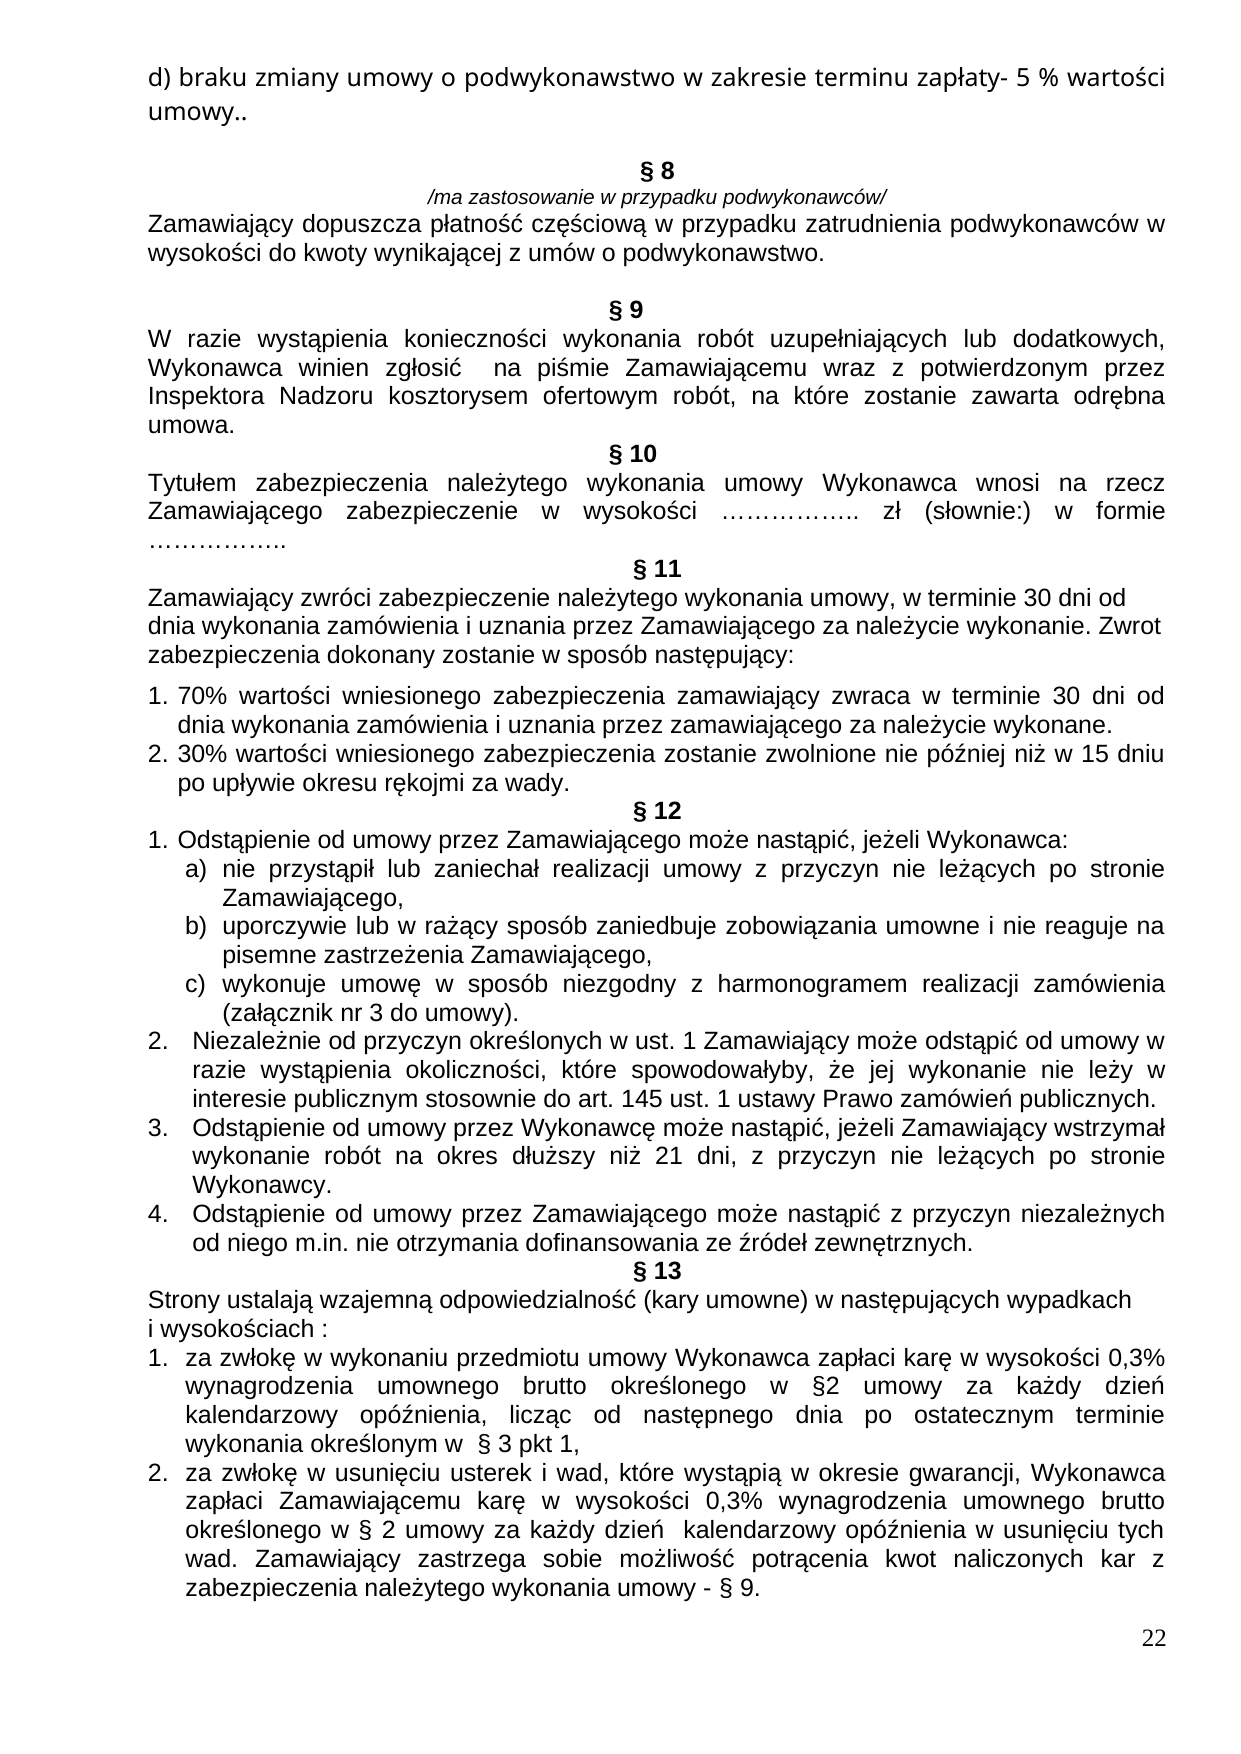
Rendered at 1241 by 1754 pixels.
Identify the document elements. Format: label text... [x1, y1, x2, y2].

text § 11 [148, 554, 1167, 582]
list wykonuje umowę w sposób niezgodny z harmonogramem realizacji zamówienia (załącznik nr 3 do umowy). [185, 969, 1167, 1026]
text /ma zastosowanie w przypadku podwykonawców/ [148, 185, 1167, 209]
text § 10 [185, 439, 1167, 467]
list uporczywie lub w rażący sposób zaniedbuje zobowiązania umowne i nie reaguje na pisemne zastrzeżenia Zamawiającego, [185, 911, 1167, 969]
list 70% wartości wniesionego zabezpieczenia zamawiający zwraca w terminie 30 dni od dnia wykonania zamówienia i uznania przez zamawiającego za należycie wykonane. [148, 681, 1167, 739]
text Tytułem zabezpieczenia należytego wykonania umowy Wykonawca wnosi na rzecz Zamawiającego zabezpieczenie w wysokości …………….. zł (słownie:) w formie …………….. [148, 467, 1167, 554]
text W razie wystąpienia konieczności wykonania robót uzupełniających lub dodatkowych, Wykonawca winien zgłosić na piśmie Zamawiającemu wraz z potwierdzonym przez Inspektora Nadzoru kosztorysem ofertowym robót, na które zostanie zawarta odrębna umowa. [148, 324, 1167, 439]
text Strony ustalają wzajemną odpowiedzialność (kary umowne) w następujących wypadkach i wysokościach : [148, 1285, 1167, 1342]
list Odstąpienie od umowy przez Wykonawcę może nastąpić, jeżeli Zamawiający wstrzymał wykonanie robót na okres dłuższy niż 21 dni, z przyczyn nie leżących po stronie Wykonawcy. [148, 1112, 1167, 1199]
text § 13 [148, 1256, 1167, 1285]
text d) braku zmiany umowy o podwykonawstwo w zakresie terminu zapłaty- 5 % wartości umowy.. [148, 59, 1167, 127]
list 30% wartości wniesionego zabezpieczenia zostanie zwolnione nie później niż w 15 dniu po upływie okresu rękojmi za wady. [148, 739, 1167, 796]
text § 9 [185, 295, 1167, 324]
list Odstąpienie od umowy przez Zamawiającego może nastąpić, jeżeli Wykonawca: [148, 825, 1167, 854]
text Zamawiający zwróci zabezpieczenie należytego wykonania umowy, w terminie 30 dni od dnia wykonania zamówienia i uznania przez Zamawiającego za należycie wykonanie. Zwrot zabezpieczenia dokonany zostanie w sposób następujący: [148, 582, 1167, 669]
list Niezależnie od przyczyn określonych w ust. 1 Zamawiający może odstąpić od umowy w razie wystąpienia okoliczności, które spowodowałyby, że jej wykonanie nie leży w interesie publicznym stosownie do art. 145 ust. 1 ustawy Prawo zamówień publicznych. [148, 1026, 1167, 1112]
text § 12 [148, 796, 1167, 825]
list za zwłokę w usunięciu usterek i wad, które wystąpią w okresie gwarancji, Wykonawca zapłaci Zamawiającemu karę w wysokości 0,3% wynagrodzenia umownego brutto określonego w § 2 umowy za każdy dzień kalendarzowy opóźnienia w usunięciu tych wad. Zamawiający zastrzega sobie możliwość potrącenia kwot naliczonych kar z zabezpieczenia należytego wykonania umowy - § 9. [148, 1457, 1167, 1601]
list za zwłokę w wykonaniu przedmiotu umowy Wykonawca zapłaci karę w wysokości 0,3% wynagrodzenia umownego brutto określonego w §2 umowy za każdy dzień kalendarzowy opóźnienia, licząc od następnego dnia po ostatecznym terminie wykonania określonym w § 3 pkt 1, [148, 1342, 1167, 1457]
list Odstąpienie od umowy przez Zamawiającego może nastąpić z przyczyn niezależnych od niego m.in. nie otrzymania dofinansowania ze źródeł zewnętrznych. [148, 1199, 1167, 1256]
list nie przystąpił lub zaniechał realizacji umowy z przyczyn nie leżących po stronie Zamawiającego, [185, 854, 1167, 911]
text § 8 [148, 156, 1167, 185]
text Zamawiający dopuszcza płatność częściową w przypadku zatrudnienia podwykonawców w wysokości do kwoty wynikającej z umów o podwykonawstwo. [148, 209, 1167, 266]
